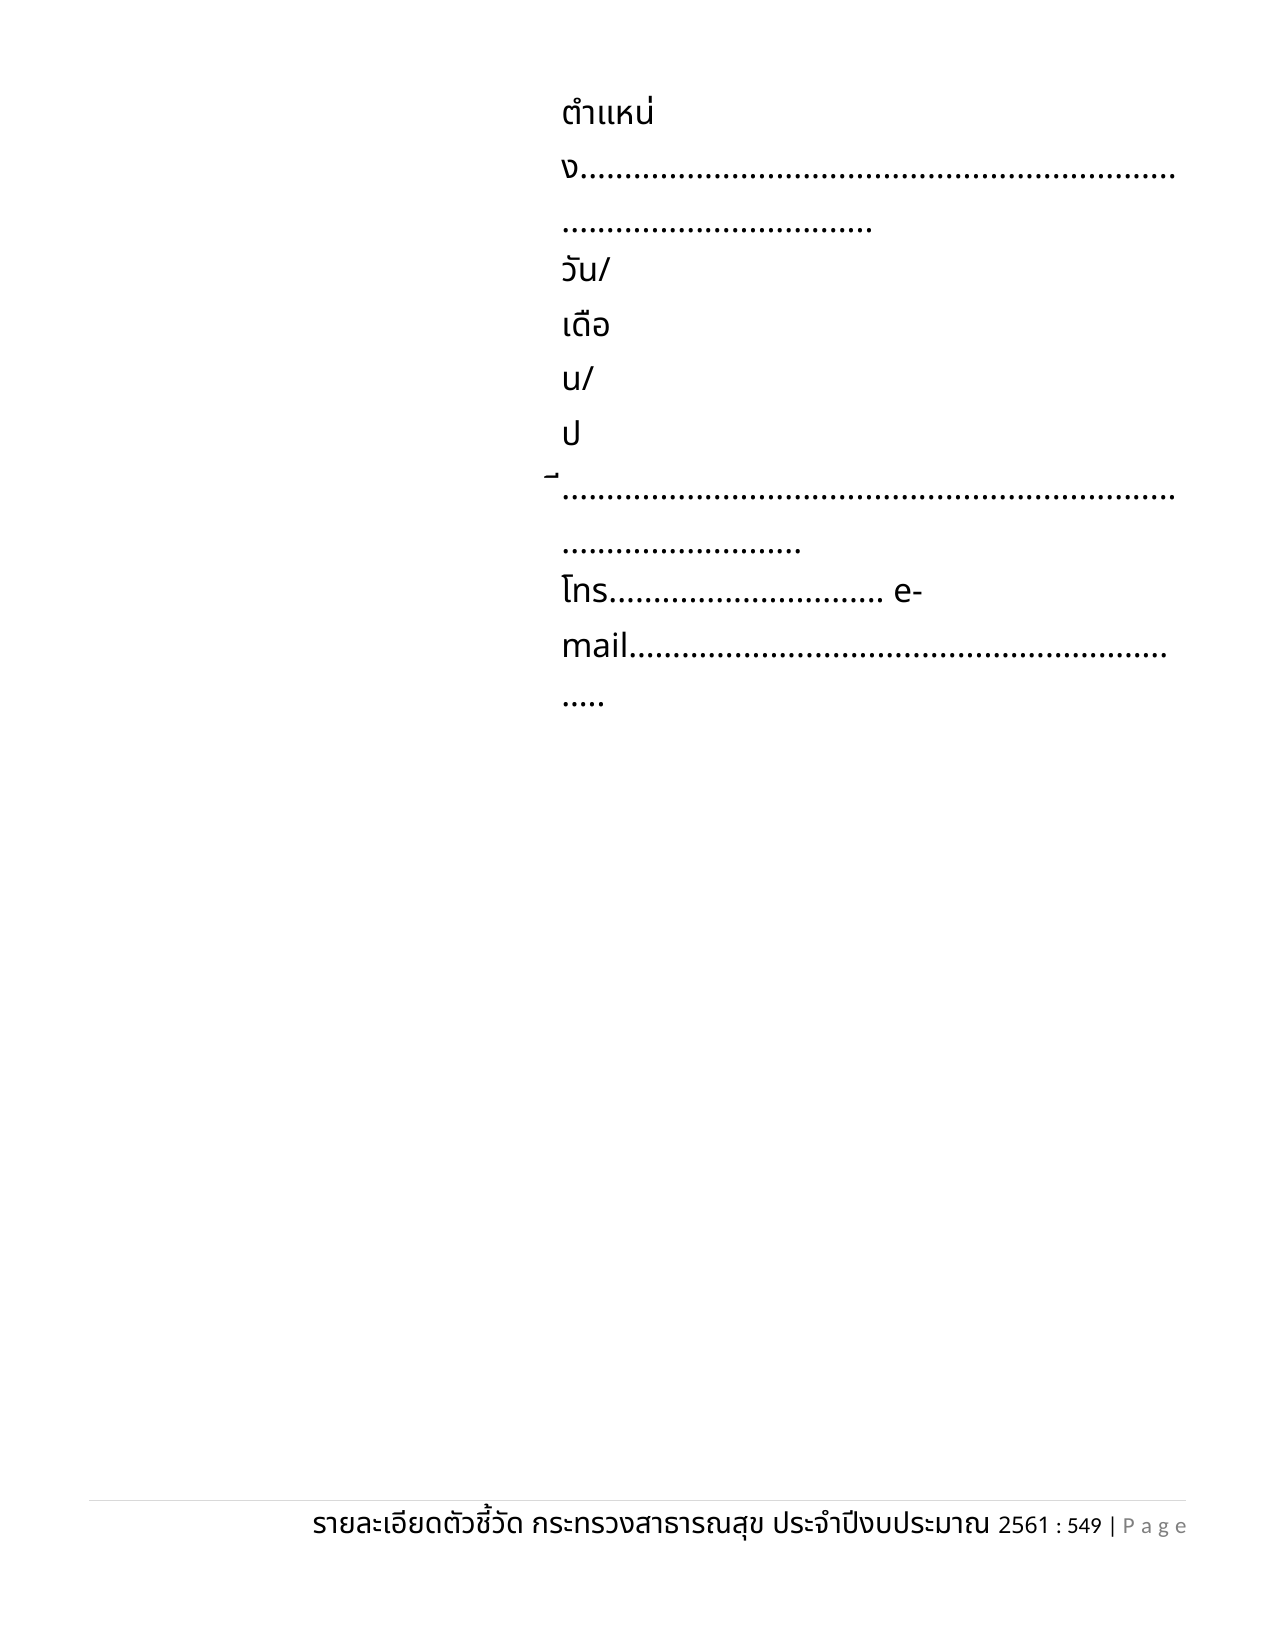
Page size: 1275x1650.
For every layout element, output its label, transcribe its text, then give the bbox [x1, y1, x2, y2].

text โทร............................... e-mail………….............................………………..….. [561, 567, 1186, 716]
text ตำแหน่ง...................................................................................................... [561, 89, 1186, 243]
text วัน/เดือน/ปี................................................................................................ [561, 246, 1186, 564]
